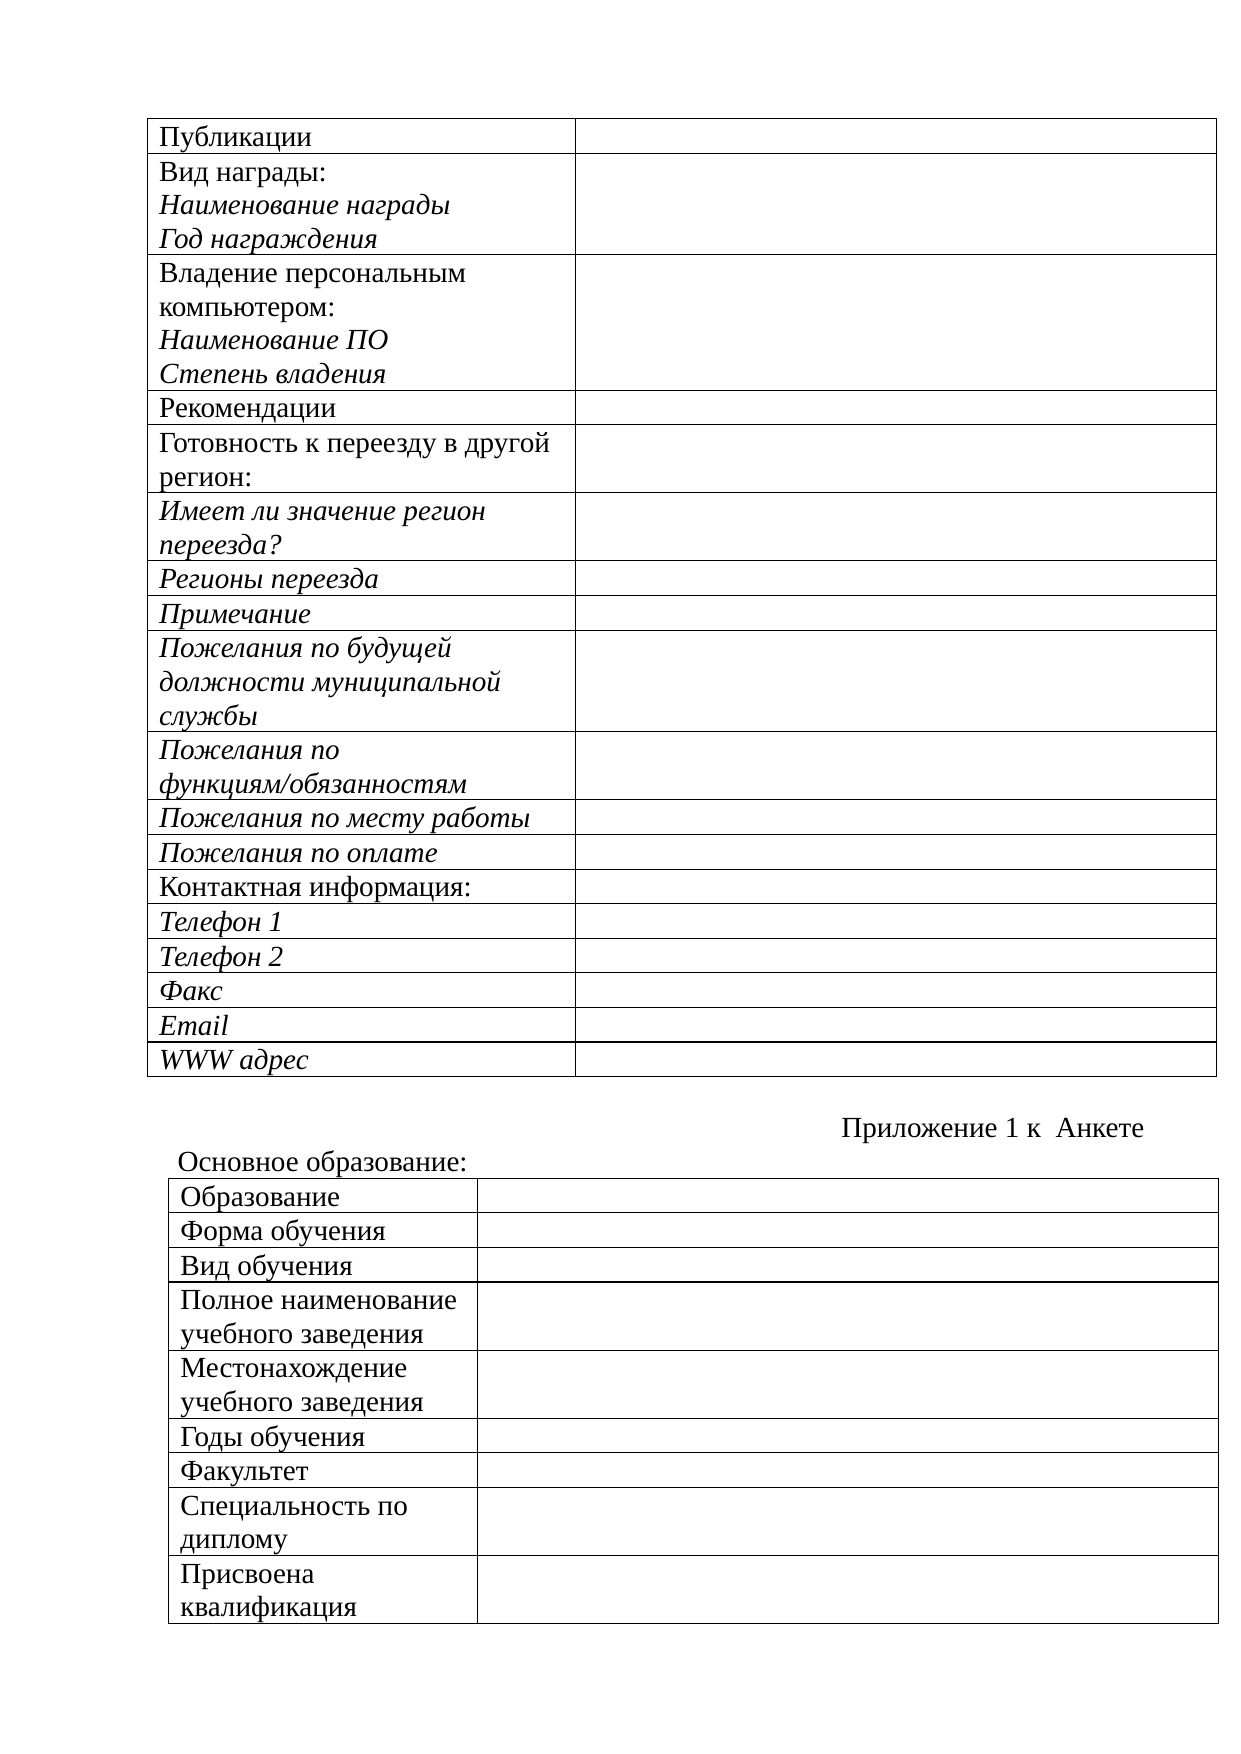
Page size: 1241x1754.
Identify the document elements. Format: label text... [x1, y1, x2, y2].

table_cell Имеет ли значение регион переезда? [148, 493, 575, 560]
table_cell Вид обучения [169, 1248, 477, 1281]
table_cell Специальность по диплому [169, 1488, 477, 1555]
table_cell [576, 1043, 1216, 1076]
table_cell Готовность к переезду в другой регион: [148, 425, 575, 492]
table_cell [478, 1488, 1218, 1555]
table_cell [576, 391, 1216, 424]
table_cell [478, 1351, 1218, 1418]
table_cell Публикации [148, 119, 575, 153]
table_cell Пожелания по будущей должности муниципальной службы [148, 631, 575, 731]
table_cell [576, 1008, 1216, 1041]
table_cell Факс [148, 973, 575, 1007]
table_cell [576, 561, 1216, 595]
table_cell [478, 1453, 1218, 1487]
table_cell Телефон 2 [148, 939, 575, 972]
text Приложение 1 к Анкете [177, 1111, 1181, 1144]
table_cell [576, 119, 1216, 153]
table_cell Присвоена квалификация [169, 1556, 477, 1623]
table_cell [576, 904, 1216, 938]
table_cell [576, 939, 1216, 972]
table_cell [576, 631, 1216, 731]
table_cell [576, 870, 1216, 903]
table_header [478, 1179, 1218, 1212]
table_cell [478, 1419, 1218, 1452]
table_cell Вид награды: Наименование награды Год награждения [148, 154, 575, 254]
table_cell Пожелания по месту работы [148, 800, 575, 834]
table_cell Email [148, 1008, 575, 1041]
table_cell [478, 1213, 1218, 1247]
table_cell [576, 596, 1216, 629]
table_cell Регионы переезда [148, 561, 575, 595]
table_cell Местонахождение учебного заведения [169, 1351, 477, 1418]
table_cell [576, 973, 1216, 1007]
table_cell [576, 732, 1216, 799]
table_cell [478, 1556, 1218, 1623]
table_cell Полное наименование учебного заведения [169, 1283, 477, 1349]
text Основное образование: [177, 1144, 1181, 1178]
table_header Образование [169, 1179, 477, 1212]
table_cell Годы обучения [169, 1419, 477, 1452]
table_cell Телефон 1 [148, 904, 575, 938]
table_cell Пожелания по оплате [148, 835, 575, 868]
table_cell Рекомендации [148, 391, 575, 424]
table_cell [576, 255, 1216, 389]
table_cell Факультет [169, 1453, 477, 1487]
table_cell [576, 493, 1216, 560]
table_cell Примечание [148, 596, 575, 629]
table_cell [576, 800, 1216, 834]
table_cell Владение персональным компьютером: Наименование ПО Степень владения [148, 255, 575, 389]
table_cell [576, 835, 1216, 868]
table_cell WWW адрес [148, 1043, 575, 1076]
table_cell [576, 154, 1216, 254]
table_cell [478, 1248, 1218, 1281]
table_cell Форма обучения [169, 1213, 477, 1247]
table_cell [478, 1283, 1218, 1349]
table_cell Контактная информация: [148, 870, 575, 903]
table_cell Пожелания по функциям/обязанностям [148, 732, 575, 799]
table_cell [576, 425, 1216, 492]
